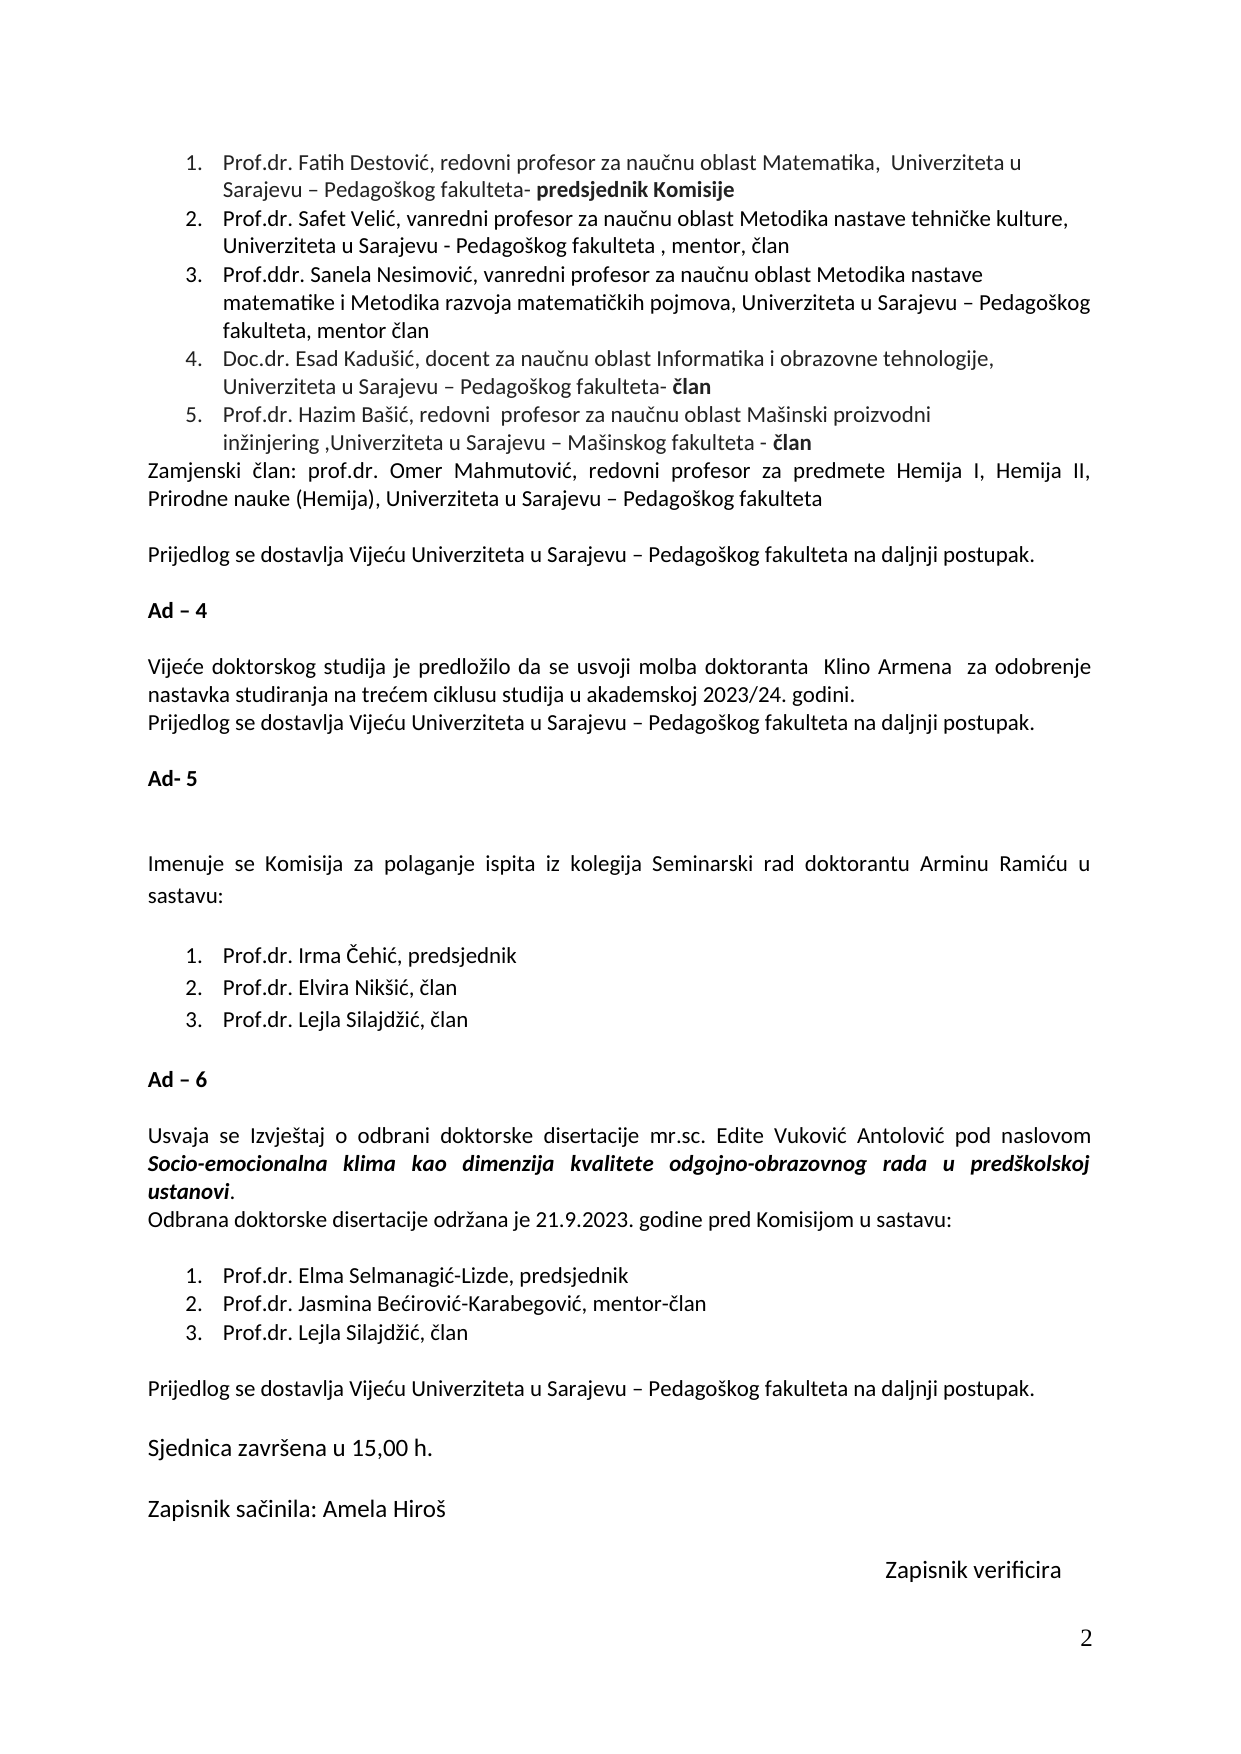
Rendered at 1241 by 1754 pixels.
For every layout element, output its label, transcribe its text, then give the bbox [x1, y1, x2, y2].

text Ad – 6 [148, 1065, 1093, 1093]
text Ad- 5 [148, 764, 1093, 792]
text Sjednica završena u 15,00 h. [148, 1432, 1093, 1463]
text Zamjenski član: prof.dr. Omer Mahmutović, redovni profesor za predmete Hemija I, Hemija II, Prirodne nauke (Hemija), Univerziteta u Sarajevu – Pedagoškog fakulteta [148, 456, 1093, 512]
text Usvaja se Izvještaj o odbrani doktorske disertacije mr.sc. Edite Vuković Antolović pod naslovom Socio-emocionalna klima kao dimenzija kvalitete odgojno-obrazovnog rada u predškolskoj ustanovi. [148, 1121, 1093, 1206]
text Imenuje se Komisija za polaganje ispita iz kolegija Seminarski rad doktorantu Arminu Ramiću u sastavu: [148, 849, 1093, 909]
list Prof.dr. Elvira Nikšić, član [185, 973, 1093, 1001]
list Doc.dr. Esad Kadušić, docent za naučnu oblast Informatika i obrazovne tehnologije, Univerziteta u Sarajevu – Pedagoškog fakulteta- član [185, 344, 1093, 400]
text Odbrana doktorske disertacije održana je 21.9.2023. godine pred Komisijom u sastavu: [148, 1206, 1093, 1233]
text Prijedlog se dostavlja Vijeću Univerziteta u Sarajevu – Pedagoškog fakulteta na daljnji postupak. [148, 540, 1093, 568]
list Prof.dr. Lejla Silajdžić, član [185, 1005, 1093, 1033]
list Prof.dr. Safet Velić, vanredni profesor za naučnu oblast Metodika nastave tehničke kulture, Univerziteta u Sarajevu - Pedagoškog fakulteta , mentor, član [185, 204, 1093, 260]
list Prof.dr. Lejla Silajdžić, član [185, 1318, 1093, 1346]
list Prof.dr. Fatih Destović, redovni profesor za naučnu oblast Matematika, Univerziteta u Sarajevu – Pedagoškog fakulteta- predsjednik Komisije [185, 148, 1093, 204]
text Prijedlog se dostavlja Vijeću Univerziteta u Sarajevu – Pedagoškog fakulteta na daljnji postupak. [148, 708, 1093, 736]
list Prof.dr. Jasmina Bećirović-Karabegović, mentor-član [185, 1289, 1093, 1318]
text Ad – 4 [148, 596, 1093, 624]
list Prof.ddr. Sanela Nesimović, vanredni profesor za naučnu oblast Metodika nastave matematike i Metodika razvoja matematičkih pojmova, Univerziteta u Sarajevu – Pedagoškog fakulteta, mentor član [185, 260, 1093, 344]
list Prof.dr. Irma Čehić, predsjednik [185, 942, 1093, 969]
text Zapisnik sačinila: Amela Hiroš [148, 1493, 1093, 1524]
text Vijeće doktorskog studija je predložilo da se usvoji molba doktoranta Klino Armena za odobrenje nastavka studiranja na trećem ciklusu studija u akademskoj 2023/24. godini. [148, 652, 1093, 708]
text Zapisnik verificira [148, 1554, 1093, 1585]
text Prijedlog se dostavlja Vijeću Univerziteta u Sarajevu – Pedagoškog fakulteta na daljnji postupak. [148, 1374, 1093, 1402]
list Prof.dr. Elma Selmanagić-Lizde, predsjednik [185, 1262, 1093, 1289]
list Prof.dr. Hazim Bašić, redovni profesor za naučnu oblast Mašinski proizvodni inžinjering ,Univerziteta u Sarajevu – Mašinskog fakulteta - član [185, 400, 1093, 456]
